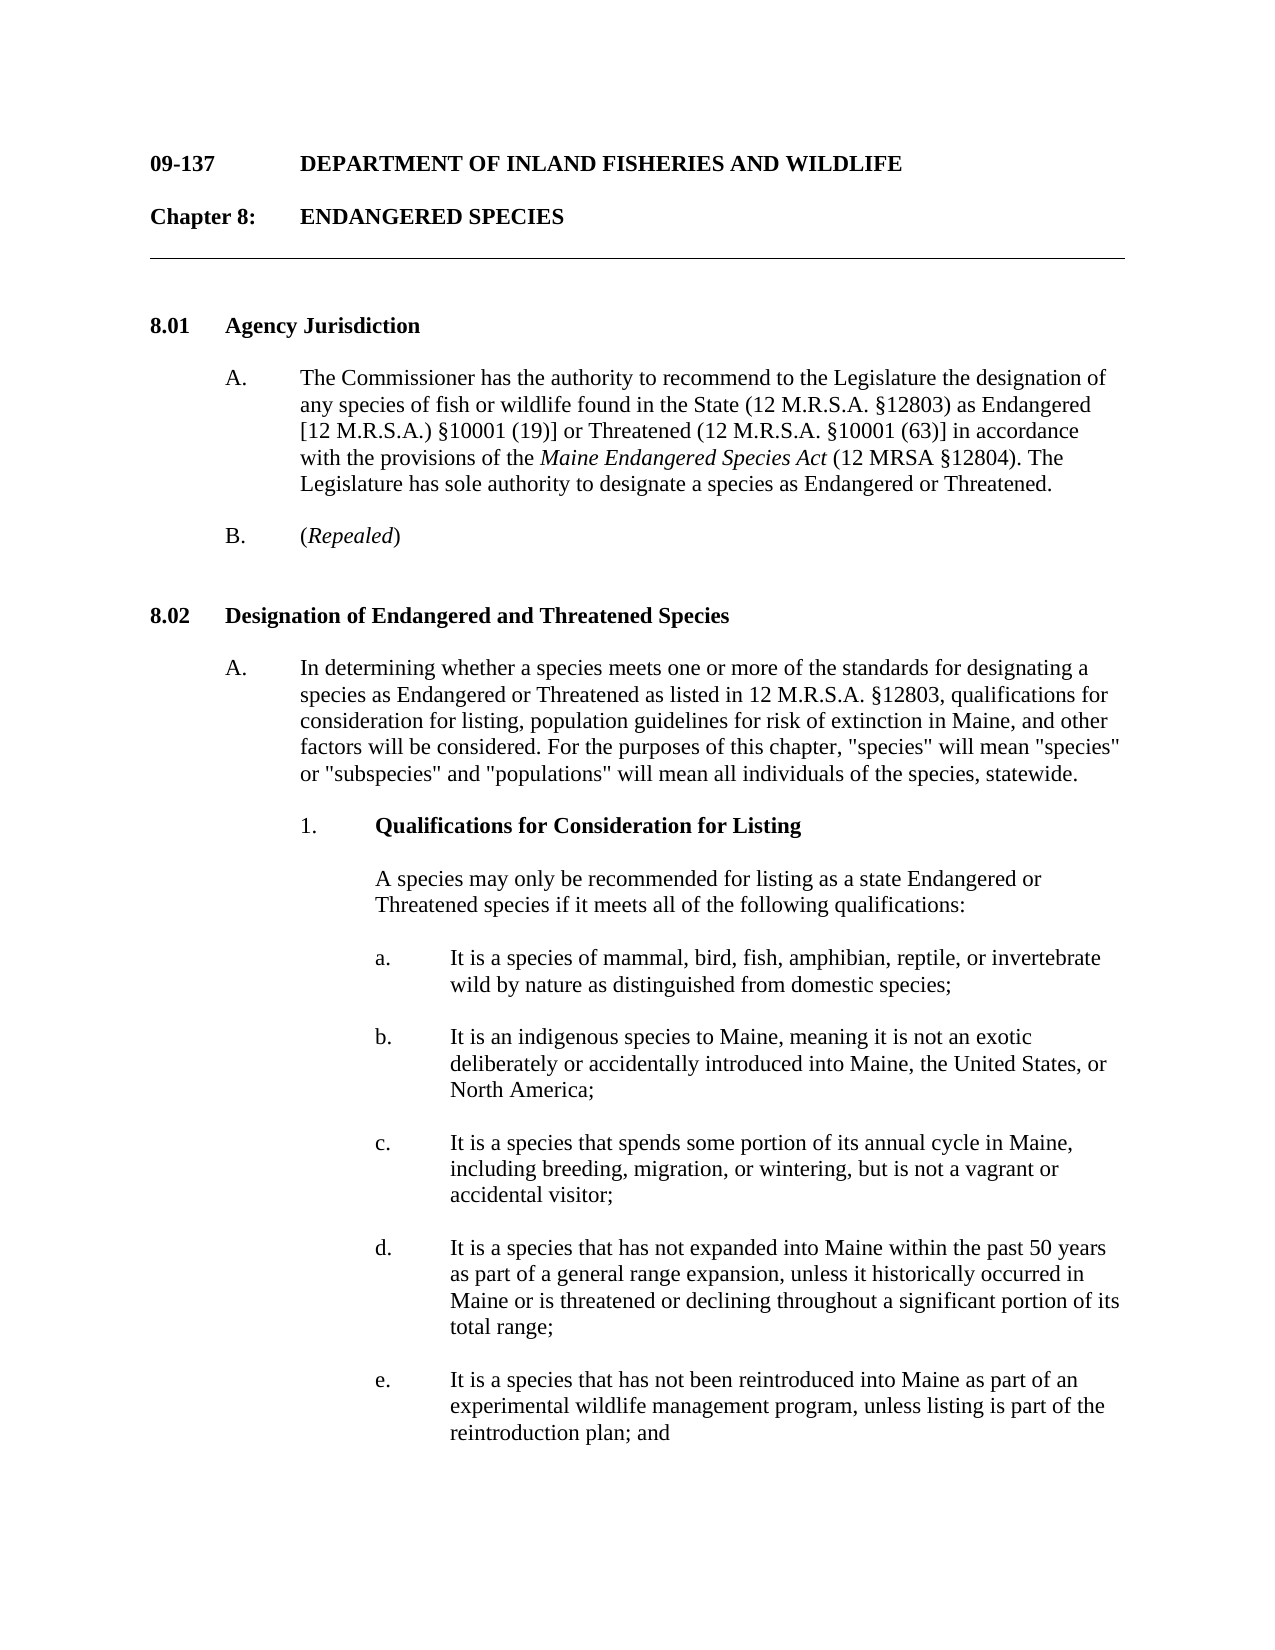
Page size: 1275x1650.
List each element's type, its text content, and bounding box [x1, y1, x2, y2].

text d. It is a species that has not expanded into Maine within the past 50 years as part of a general range expansion, unless it historically occurred in Maine or is threatened or declining throughout a significant portion of its total range; [150, 1234, 1125, 1339]
text c. It is a species that spends some portion of its annual cycle in , including breeding, migration, or wintering, but is not a vagrant or accidental visitor; [150, 1129, 1125, 1208]
text 8.01 Agency Jurisdiction [150, 312, 1125, 338]
text Chapter 8: ENDANGERED SPECIES [150, 203, 1125, 229]
text A. The Commissioner has the authority to recommend to the Legislature the designation of any species of fish or wildlife found in the State (12 M.R.S.A. §12803) as Endangered [12 M.R.S.A.) §10001 (19)] or Threatened (12 M.R.S.A. §10001 (63)] in accordance with the provisions of the Maine Endangered Species Act (12 MRSA §12804). The Legislature has sole authority to designate a species as Endangered or Threatened. [150, 364, 1125, 496]
text 1. Qualifications for Consideration for Listing [150, 812, 1125, 839]
text 09-137 DEPARTMENT OF INLAND FISHERIES AND WILDLIFE [150, 150, 1125, 176]
text A species may only be recommended for listing as a state Endangered or Threatened species if it meets all of the following qualifications: [150, 865, 1125, 918]
text 8.02 Designation of Endangered and Threatened Species [150, 602, 1125, 628]
text a. It is a species of mammal, bird, fish, amphibian, reptile, or invertebrate wild by nature as distinguished from domestic species; [150, 944, 1125, 997]
text e. It is a species that has not been reintroduced into as part of an experimental wildlife management program, unless listing is part of the reintroduction plan; and [150, 1366, 1125, 1445]
text A. In determining whether a species meets one or more of the standards for designating a species as Endangered or Threatened as listed in 12 M.R.S.A. §12803, qualifications for consideration for listing, population guidelines for risk of extinction in Maine, and other factors will be considered. For the purposes of this chapter, "species" will mean "species" or "subspecies" and "populations" will mean all individuals of the species, statewide. [150, 654, 1134, 786]
text b. It is an indigenous species to , meaning it is not an exotic deliberately or accidentally introduced into , the , or ; [150, 1023, 1125, 1102]
text B. (Repealed) [150, 523, 1134, 549]
